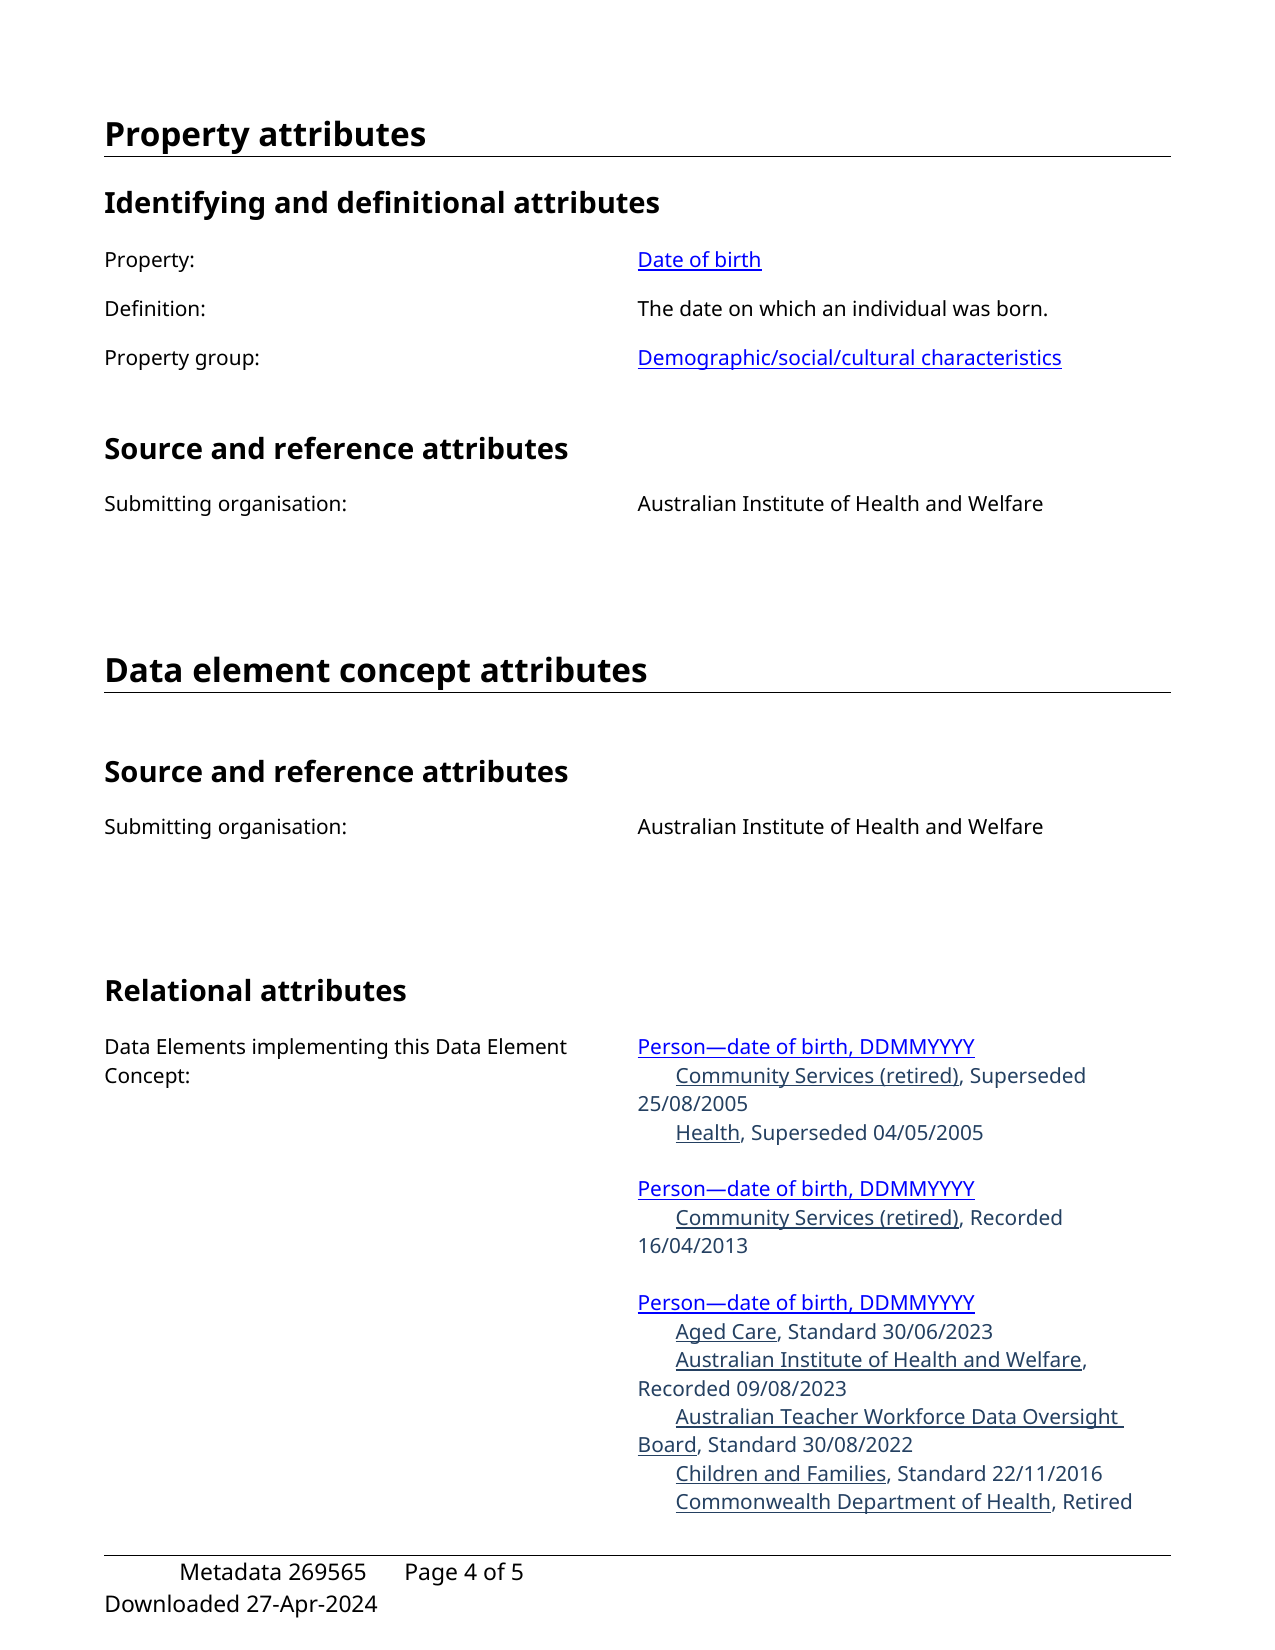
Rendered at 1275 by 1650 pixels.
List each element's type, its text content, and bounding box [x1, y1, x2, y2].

table_header Property: [93, 235, 626, 284]
table_header Source and reference attributes [93, 706, 1159, 802]
subtitle Relational attributes [104, 970, 1171, 1009]
table_cell Demographic/social/cultural characteristics [626, 333, 1159, 382]
subtitle Property attributes [104, 110, 1171, 156]
table_cell Source and reference attributes [93, 383, 1159, 478]
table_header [626, 1022, 1159, 1526]
table_header Date of birth [626, 235, 1159, 284]
subtitle Identifying and definitional attributes [104, 182, 1171, 222]
table_cell Definition: [93, 284, 626, 333]
subtitle Data element concept attributes [104, 646, 1171, 692]
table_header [93, 1022, 626, 1526]
table_cell Australian Institute of Health and Welfare [626, 802, 1159, 882]
table_cell Property group: [93, 333, 626, 382]
table_cell Submitting organisation: [93, 478, 626, 559]
table_cell Submitting organisation: [93, 802, 626, 882]
table_cell The date on which an individual was born. [626, 284, 1159, 333]
table_cell Australian Institute of Health and Welfare [626, 478, 1159, 559]
